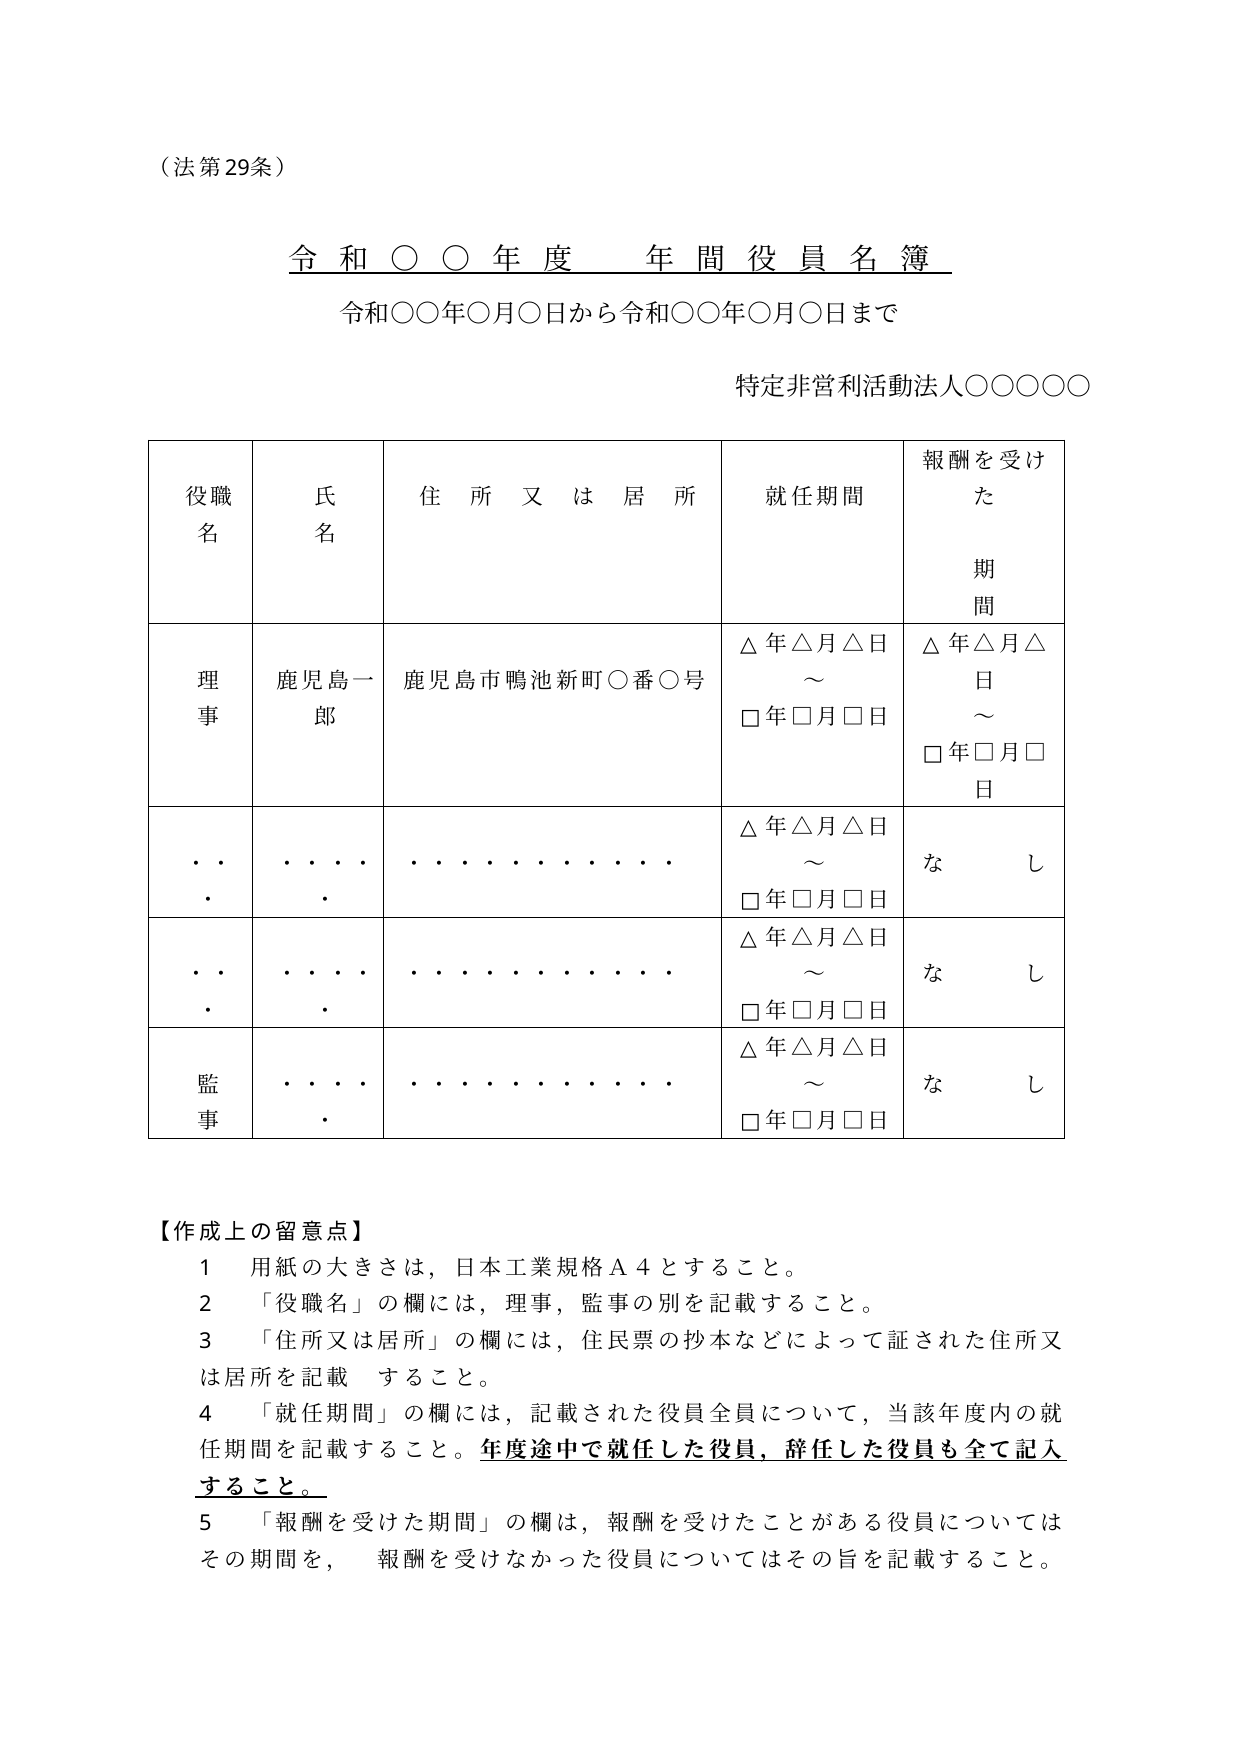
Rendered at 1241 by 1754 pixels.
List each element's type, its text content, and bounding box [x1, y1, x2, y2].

table_cell 鹿児島一郎 [253, 624, 383, 806]
table_cell 監 事 [149, 1028, 252, 1137]
text 特定非営利活動法人○○○○○ [148, 367, 1092, 403]
table_cell ・・・・・ [253, 1028, 383, 1137]
text 令和○○年○月○日から令和○○年○月○日まで [148, 294, 1092, 330]
table_cell △年△月△日 ～ □年□月□日 [904, 624, 1064, 806]
table_cell ・・・・・ [253, 918, 383, 1027]
list 「就任期間」の欄には，記載された役員全員について，当該年度内の就任期間を記載すること。年度途中で就任した役員，辞任した役員も全て記入すること。 [177, 1394, 1070, 1503]
table_header 住 所 又 は 居 所 [384, 441, 721, 623]
text 【作成上の留意点】 [148, 1211, 1038, 1248]
table_cell ・・・ [149, 918, 252, 1027]
table_cell ・・・ [149, 807, 252, 917]
text 令和○○年度 年間役員名簿 [148, 221, 1092, 294]
table_cell △年△月△日 ～ □年□月□日 [722, 1028, 903, 1137]
table_cell 鹿児島市鴨池新町○番○号 [384, 624, 721, 806]
table_cell ・・・・・ [253, 807, 383, 917]
list 「住所又は居所」の欄には，住民票の抄本などによって証された住所又は居所を記載 すること。 [177, 1321, 1070, 1394]
table_header 役職名 [149, 441, 252, 623]
table_cell 理 事 [149, 624, 252, 806]
table_header 氏 名 [253, 441, 383, 623]
list 用紙の大きさは，日本工業規格Ａ４とすること。 [177, 1248, 1070, 1284]
table_cell な し [904, 807, 1064, 917]
table_cell △年△月△日 ～ □年□月□日 [722, 918, 903, 1027]
table_cell ・・・・・・・・・・・ [384, 1028, 721, 1137]
list 「役職名」の欄には，理事，監事の別を記載すること。 [177, 1284, 1070, 1321]
text （法第29条） [148, 148, 1070, 184]
list 「報酬を受けた期間」の欄は，報酬を受けたことがある役員についてはその期間を， 報酬を受けなかった役員についてはその旨を記載すること。 [177, 1503, 1070, 1576]
table_cell ・・・・・・・・・・・ [384, 807, 721, 917]
table_cell △年△月△日 ～ □年□月□日 [722, 807, 903, 917]
table_cell △年△月△日 ～ □年□月□日 [722, 624, 903, 806]
table_cell な し [904, 1028, 1064, 1137]
table_cell な し [904, 918, 1064, 1027]
table_cell ・・・・・・・・・・・ [384, 918, 721, 1027]
table_header 報酬を受けた 期 間 [904, 441, 1064, 623]
table_header 就任期間 [722, 441, 903, 623]
